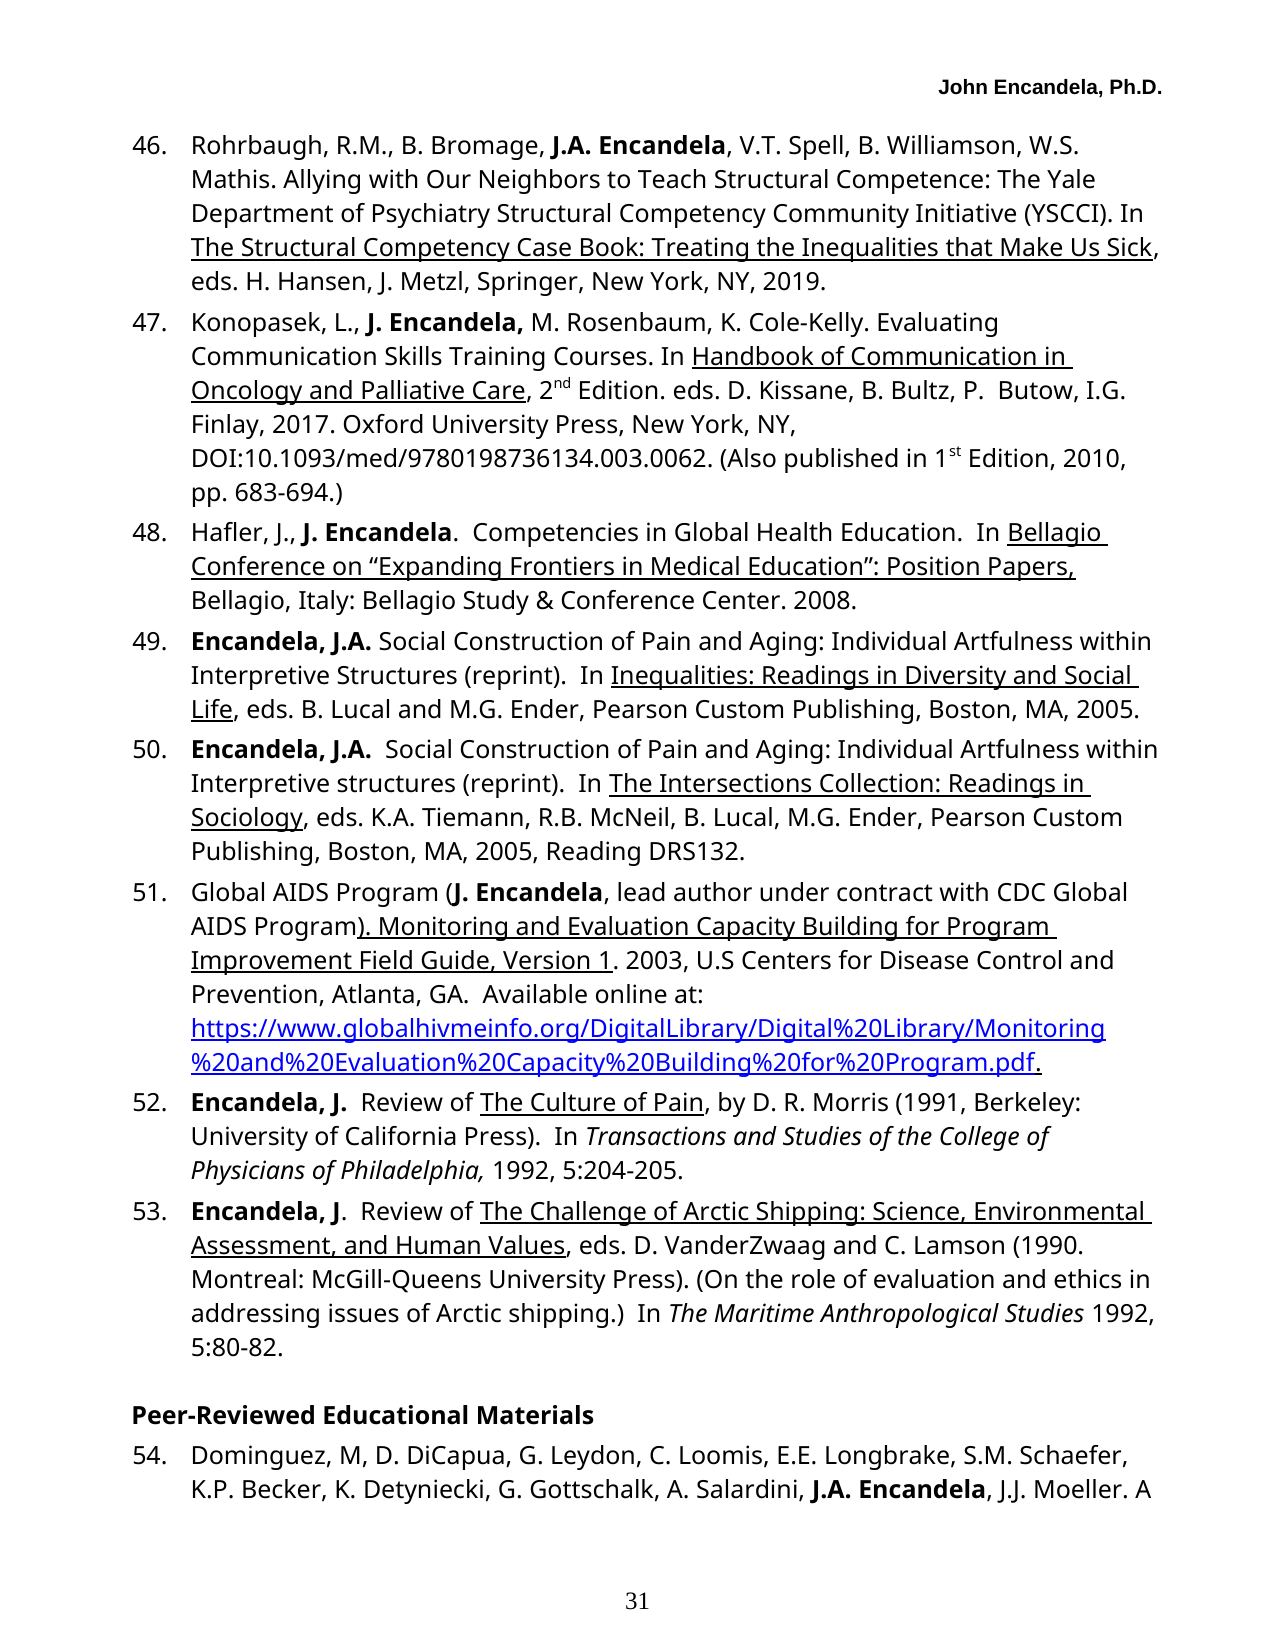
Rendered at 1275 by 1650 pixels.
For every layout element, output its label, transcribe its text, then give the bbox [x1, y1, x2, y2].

list Encandela, J. Review of The Challenge of Arctic Shipping: Science, Environmental Assessment, and Human Values, eds. D. VanderZwaag and C. Lamson (1990. Montreal: McGill-Queens University Press). (On the role of evaluation and ethics in addressing issues of Arctic shipping.) In The Maritime Anthropological Studies 1992, 5:80-82. [132, 1193, 1162, 1364]
list Hafler, J., J. Encandela. Competencies in Global Health Education. In Bellagio Conference on “Expanding Frontiers in Medical Education”: Position Papers, Bellagio, Italy: Bellagio Study & Conference Center. 2008. [132, 515, 1162, 617]
list Encandela, J.A. Social Construction of Pain and Aging: Individual Artfulness within Interpretive structures (reprint). In The Intersections Collection: Readings in Sociology, eds. K.A. Tiemann, R.B. McNeil, B. Lucal, M.G. Ender, Pearson Custom Publishing, Boston, MA, 2005, Reading DRS132. [132, 732, 1162, 868]
list Global AIDS Program (J. Encandela, lead author under contract with CDC Global AIDS Program). Monitoring and Evaluation Capacity Building for Program Improvement Field Guide, Version 1. 2003, U.S Centers for Disease Control and Prevention, Atlanta, GA. Available online at: https://www.globalhivmeinfo.org/DigitalLibrary/Digital%20Library/Monitoring%20and%20Evaluation%20Capacity%20Building%20for%20Program.pdf. [132, 874, 1162, 1079]
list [132, 1438, 1162, 1506]
list Encandela, J. Review of The Culture of Pain, by D. R. Morris (1991, Berkeley: University of California Press). In Transactions and Studies of the College of Physicians of Philadelphia, 1992, 5:204-205. [132, 1085, 1162, 1187]
list Konopasek, L., J. Encandela, M. Rosenbaum, K. Cole-Kelly. Evaluating Communication Skills Training Courses. In Handbook of Communication in Oncology and Palliative Care, 2nd Edition. eds. D. Kissane, B. Bultz, P. Butow, I.G. Finlay, 2017. Oxford University Press, New York, NY, DOI:10.1093/med/9780198736134.003.0062. (Also published in 1st Edition, 2010, pp. 683-694.) [132, 304, 1162, 509]
list Encandela, J.A. Social Construction of Pain and Aging: Individual Artfulness within Interpretive Structures (reprint). In Inequalities: Readings in Diversity and Social Life, eds. B. Lucal and M.G. Ender, Pearson Custom Publishing, Boston, MA, 2005. [132, 623, 1162, 726]
list Rohrbaugh, R.M., B. Bromage, J.A. Encandela, V.T. Spell, B. Williamson, W.S. Mathis. Allying with Our Neighbors to Teach Structural Competence: The Yale Department of Psychiatry Structural Competency Community Initiative (YSCCI). In The Structural Competency Case Book: Treating the Inequalities that Make Us Sick, eds. H. Hansen, J. Metzl, Springer, New York, NY, 2019. [132, 128, 1162, 298]
text Peer-Reviewed Educational Materials [131, 1398, 1162, 1432]
